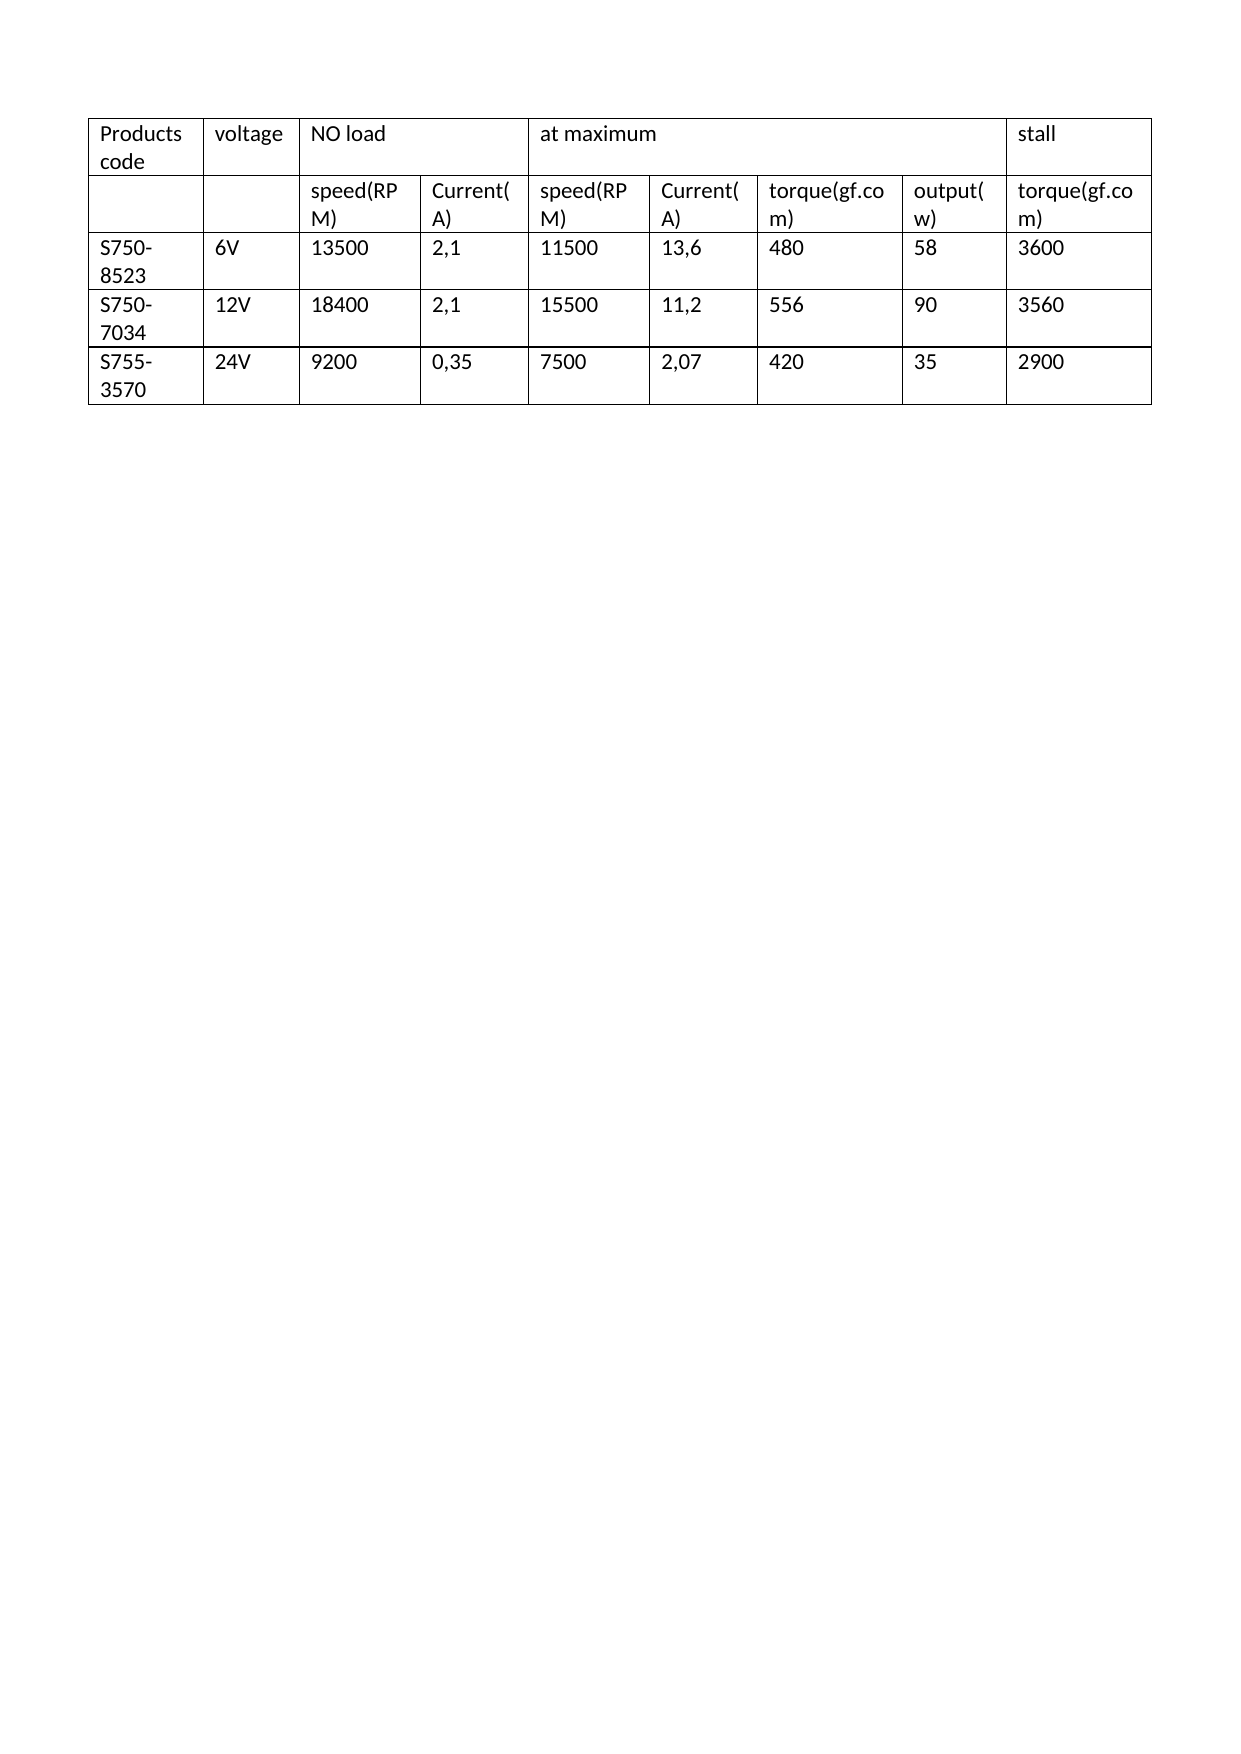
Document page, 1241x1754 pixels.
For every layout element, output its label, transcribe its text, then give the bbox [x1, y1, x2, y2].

table_cell Current(A) [421, 176, 528, 232]
table_cell 90 [903, 290, 1006, 346]
table_cell [204, 176, 299, 232]
table_cell 0,35 [421, 348, 528, 403]
table_cell 6V [204, 233, 299, 289]
table_cell 7500 [529, 348, 649, 403]
table_cell 420 [758, 348, 902, 403]
table_cell 11500 [529, 233, 649, 289]
table_cell 11,2 [650, 290, 757, 346]
table_cell 2,1 [421, 233, 528, 289]
table_cell 2,07 [650, 348, 757, 403]
table_cell 3600 [1007, 233, 1151, 289]
table_cell 9200 [300, 348, 420, 403]
table_cell 18400 [300, 290, 420, 346]
table_header at maximum [529, 119, 1006, 175]
table_cell [89, 176, 203, 232]
table_header NO load [300, 119, 528, 175]
table_cell S755-3570 [89, 348, 203, 403]
table_cell 480 [758, 233, 902, 289]
table_cell 556 [758, 290, 902, 346]
table_cell 3560 [1007, 290, 1151, 346]
table_cell output(w) [903, 176, 1006, 232]
table_cell S750-8523 [89, 233, 203, 289]
table_cell 2900 [1007, 348, 1151, 403]
table_cell S750-7034 [89, 290, 203, 346]
table_cell Current(A) [650, 176, 757, 232]
table_cell 58 [903, 233, 1006, 289]
table_cell 15500 [529, 290, 649, 346]
table_cell 24V [204, 348, 299, 403]
table_header stall [1007, 119, 1151, 175]
table_cell speed(RPM) [300, 176, 420, 232]
table_cell 13,6 [650, 233, 757, 289]
table_header Products code [89, 119, 203, 175]
table_cell 35 [903, 348, 1006, 403]
table_header voltage [204, 119, 299, 175]
table_cell torque(gf.com) [758, 176, 902, 232]
table_cell 2,1 [421, 290, 528, 346]
table_cell speed(RPM) [529, 176, 649, 232]
table_cell torque(gf.com) [1007, 176, 1151, 232]
table_cell 13500 [300, 233, 420, 289]
table_cell 12V [204, 290, 299, 346]
